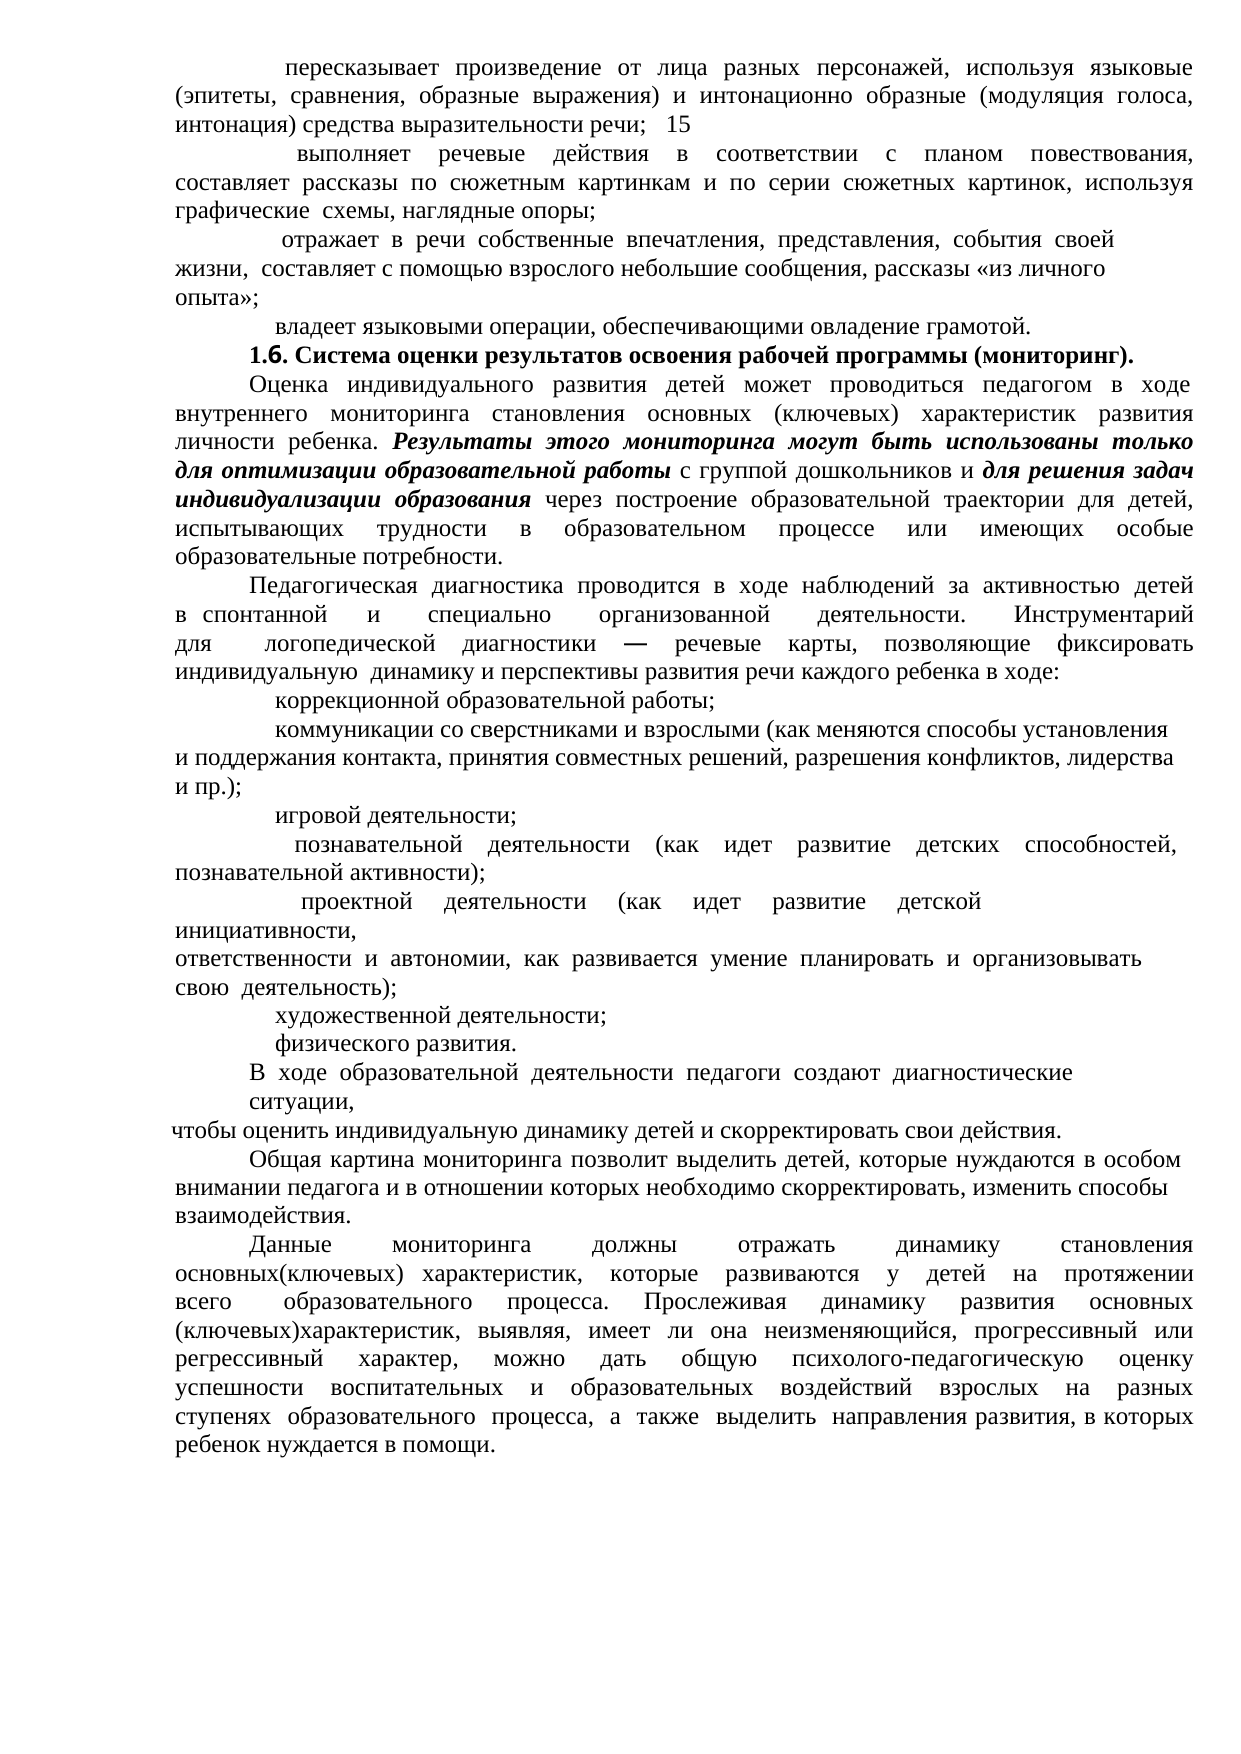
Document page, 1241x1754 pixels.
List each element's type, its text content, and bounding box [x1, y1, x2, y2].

text  владеет языковыми операции, обеспечивающими овладение грамотой. [175, 311, 1189, 340]
text  художественной деятельности;  физического развития. [249, 1001, 1194, 1057]
text  познавательной деятельности (как идет развитие детских способностей, [175, 829, 1189, 857]
text внутреннего мониторинга становления основных (ключевых) характеристик развития личности ребенка. Результаты этого мониторинга могут быть использованы только для оптимизации образовательной работы с группой дошкольников и для решения задач индивидуализации образования через построение образовательной траектории для детей, испытывающих трудности в образовательном процессе или имеющих особые образовательные потребности. [175, 398, 1194, 571]
text Данные мониторинга должны отражать динамику становления основных(ключевых) характеристик, которые развиваются у детей на протяжении всего образовательного процесса. Прослеживая динамику развития основных (ключевых)характеристик, выявляя, имеет ли она неизменяющийся, прогрессивный или регрессивный характер, можно дать общую психолого-педагогическую оценку успешности воспитательных и образовательных воздействий взрослых на разных ступенях образовательного процесса, а также выделить направления развития, в которых ребенок нуждается в помощи. [175, 1229, 1194, 1458]
text  выполняет речевые действия в соответствии с планом повествования, составляет рассказы по сюжетным картинкам и по серии сюжетных картинок, используя графические схемы, наглядные опоры; [175, 138, 1194, 224]
text познавательной активности); [175, 857, 1189, 886]
text  отражает в речи собственные впечатления, представления, события своей жизни, составляет с помощью взрослого небольшие сообщения, рассказы «из личного опыта»; [175, 224, 1194, 311]
text чтобы оценить индивидуальную динамику детей и скорректировать свои действия. [52, 1115, 1189, 1144]
text  коррекционной образовательной работы; [175, 686, 1189, 714]
text ответственности и автономии, как развивается умение планировать и организовывать свою деятельность); [175, 944, 1194, 1001]
text Педагогическая диагностика проводится в ходе наблюдений за активностью детей в спонтанной и специально организованной деятельности. Инструментарий для логопедической диагностики — речевые карты, позволяющие фиксировать индивидуальную динамику и перспективы развития речи каждого ребенка в ходе: [175, 571, 1194, 686]
text внимании педагога и в отношении которых необходимо скорректировать, изменить способы взаимодействия. [175, 1172, 1194, 1229]
text  пересказывает произведение от лица разных персонажей, используя языковые (эпитеты, сравнения, образные выражения) и интонационно образные (модуляция голоса, интонация) средства выразительности речи; 15 [175, 52, 1194, 138]
text  коммуникации со сверстниками и взрослыми (как меняются способы установления [175, 714, 1189, 743]
text В ходе образовательной деятельности педагоги создают диагностические ситуации, [249, 1057, 1189, 1115]
text  проектной деятельности (как идет развитие детской инициативности, [175, 886, 1189, 944]
text Общая картина мониторинга позволит выделить детей, которые нуждаются в особом [175, 1144, 1189, 1172]
text 1.6. Система оценки результатов освоения рабочей программы (мониторинг). Оценка индивидуального развития детей может проводиться педагогом в ходе [249, 340, 1194, 398]
text и поддержания контакта, принятия совместных решений, разрешения конфликтов, лидерства и пр.); [175, 743, 1194, 800]
text  игровой деятельности; [175, 800, 1189, 829]
